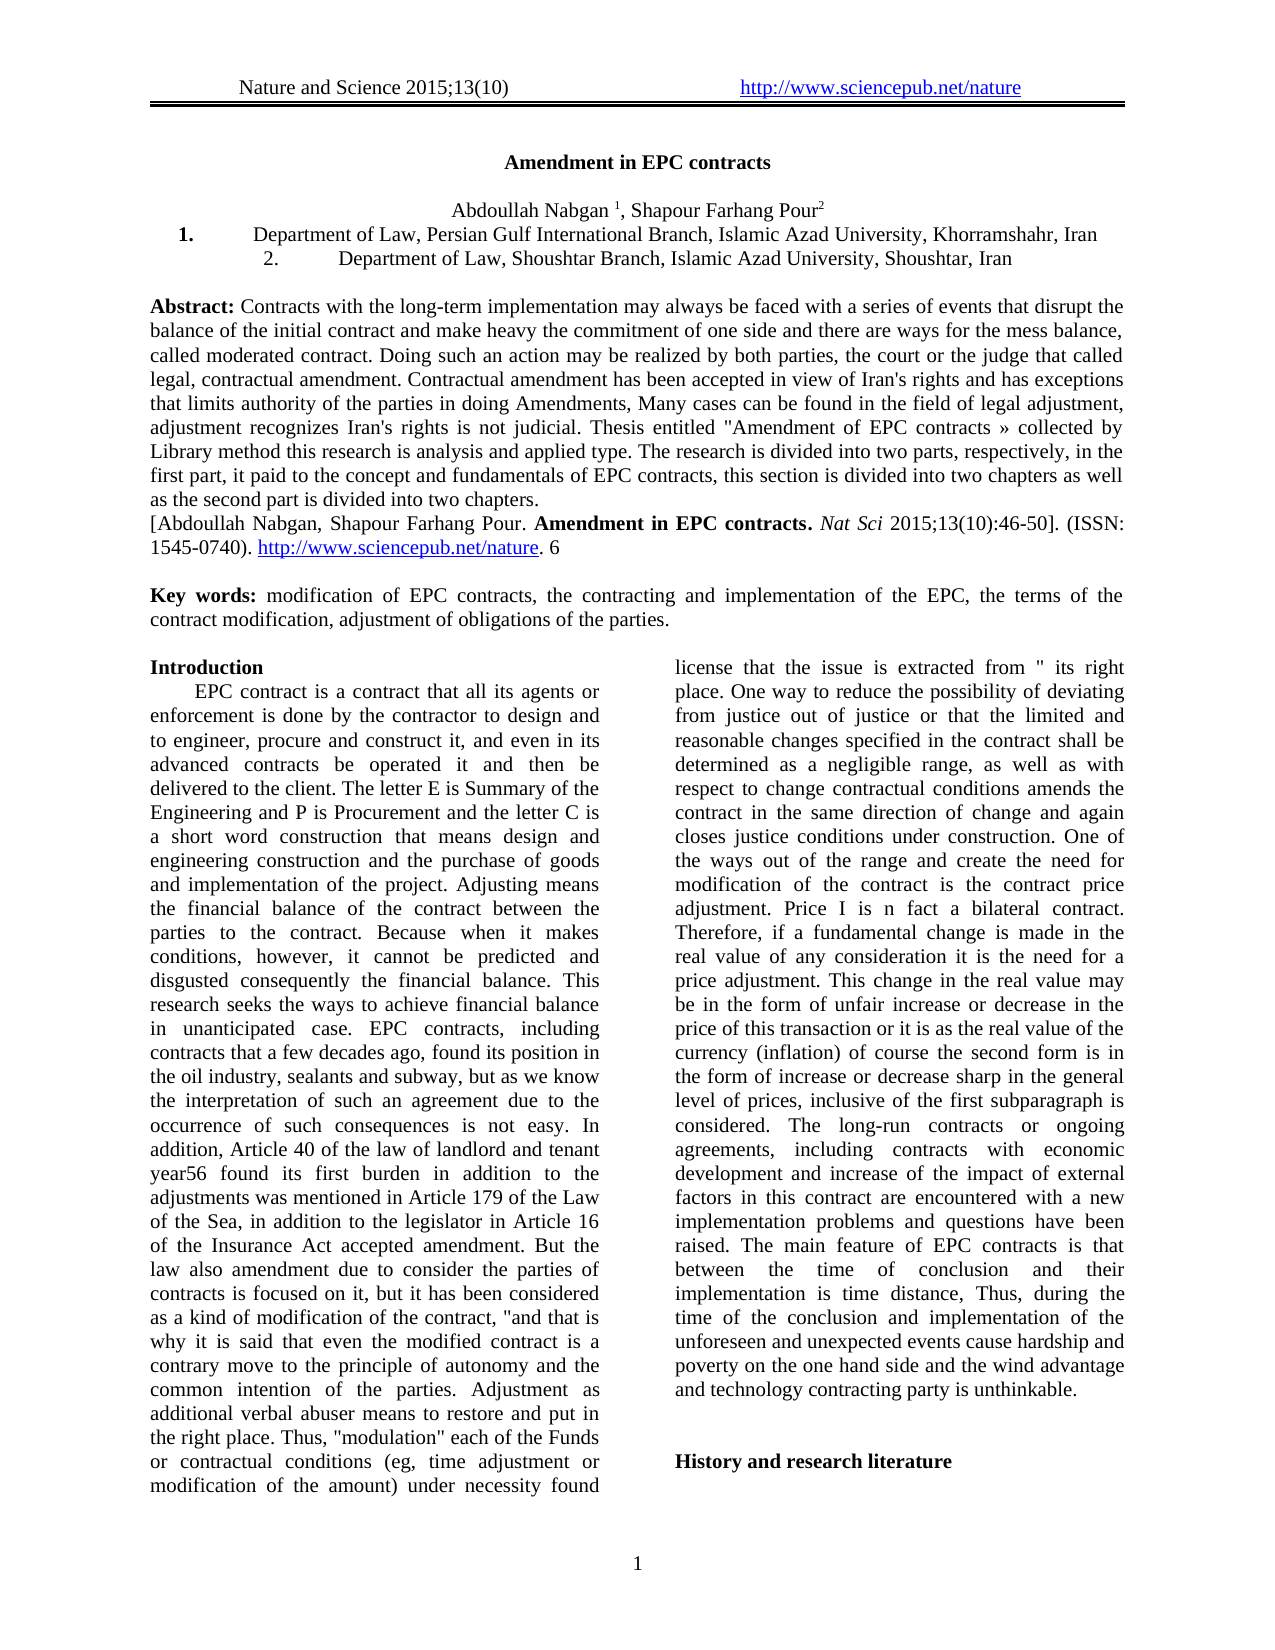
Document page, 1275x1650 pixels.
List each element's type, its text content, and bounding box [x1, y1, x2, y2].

text Abstract: Contracts with the long-term implementation may always be faced with a series of events that disrupt the balance of the initial contract and make heavy the commitment of one side and there are ways for the mess balance, called moderated contract. Doing such an action may be realized by both parties, the court or the judge that called legal, contractual amendment. Contractual amendment has been accepted in view of Iran's rights and has exceptions that limits authority of the parties in doing Amendments, Many cases can be found in the field of legal adjustment, adjustment recognizes Iran's rights is not judicial. Thesis entitled "Amendment of EPC contracts » collected by Library method this research is analysis and applied type. The research is divided into two parts, respectively, in the first part, it paid to the concept and fundamentals of EPC contracts, this section is divided into two chapters as well as the second part is divided into two chapters. [150, 294, 1125, 511]
text Abdoullah Nabgan 1, Shapour Farhang Pour2 [150, 198, 1125, 222]
text [Abdoullah Nabgan, Shapour Farhang Pour. Amendment in EPC contracts. Nat Sci 2015;13(10):46-50]. (ISSN: 1545-0740). http://www.sciencepub.net/nature. 6 [150, 511, 1125, 559]
text Introduction [150, 655, 600, 679]
list Department of Law, Persian Gulf International Branch, Islamic Azad University, Khorramshahr, Iran [150, 222, 1125, 246]
text History and research literature [675, 1449, 1125, 1473]
list Department of Law, Shoushtar Branch, Islamic Azad University, Shoushtar, Iran [150, 246, 1125, 270]
text EPC contract is a contract that all its agents or enforcement is done by the contractor to design and to engineer, procure and construct it, and even in its advanced contracts be operated it and then be delivered to the client. The letter E is Summary of the Engineering and P is Procurement and the letter C is a short word construction that means design and engineering construction and the purchase of goods and implementation of the project. Adjusting means the financial balance of the contract between the parties to the contract. Because when it makes conditions, however, it cannot be predicted and disgusted consequently the financial balance. This research seeks the ways to achieve financial balance in unanticipated case. EPC contracts, including contracts that a few decades ago, found its position in the oil industry, sealants and subway, but as we know the interpretation of such an agreement due to the occurrence of such consequences is not easy. In addition, Article 40 of the law of landlord and tenant year56 found its first burden in addition to the adjustments was mentioned in Article 179 of the Law of the Sea, in addition to the legislator in Article 16 of the Insurance Act accepted amendment. But the law also amendment due to consider the parties of contracts is focused on it, but it has been considered as a kind of modification of the contract, "and that is why it is said that even the modified contract is a contrary move to the principle of autonomy and the common intention of the parties. Adjustment as additional verbal abuser means to restore and put in the right place. Thus, "modulation" each of the Funds or contractual conditions (eg, time adjustment or modification of the amount) under necessity found license that the issue is extracted from " its right place. One way to reduce the possibility of deviating from justice out of justice or that the limited and reasonable changes specified in the contract shall be determined as a negligible range, as well as with respect to change contractual conditions amends the contract in the same direction of change and again closes justice conditions under construction. One of the ways out of the range and create the need for modification of the contract is the contract price adjustment. Price I is n fact a bilateral contract. Therefore, if a fundamental change is made in the real value of any consideration it is the need for a price adjustment. This change in the real value may be in the form of unfair increase or decrease in the price of this transaction or it is as the real value of the currency (inflation) of course the second form is in the form of increase or decrease sharp in the general level of prices, inclusive of the first subparagraph is considered. The long-run contracts or ongoing agreements, including contracts with economic development and increase of the impact of external factors in this contract are encountered with a new implementation problems and questions have been raised. The main feature of EPC contracts is that between the time of conclusion and their implementation is time distance, Thus, during the time of the conclusion and implementation of the unforeseen and unexpected events cause hardship and poverty on the one hand side and the wind advantage and technology contracting party is unthinkable. [150, 679, 600, 1497]
text EPC contract is a contract that all its agents or enforcement is done by the contractor to design and to engineer, procure and construct it, and even in its advanced contracts be operated it and then be delivered to the client. The letter E is Summary of the Engineering and P is Procurement and the letter C is a short word construction that means design and engineering construction and the purchase of goods and implementation of the project. Adjusting means the financial balance of the contract between the parties to the contract. Because when it makes conditions, however, it cannot be predicted and disgusted consequently the financial balance. This research seeks the ways to achieve financial balance in unanticipated case. EPC contracts, including contracts that a few decades ago, found its position in the oil industry, sealants and subway, but as we know the interpretation of such an agreement due to the occurrence of such consequences is not easy. In addition, Article 40 of the law of landlord and tenant year56 found its first burden in addition to the adjustments was mentioned in Article 179 of the Law of the Sea, in addition to the legislator in Article 16 of the Insurance Act accepted amendment. But the law also amendment due to consider the parties of contracts is focused on it, but it has been considered as a kind of modification of the contract, "and that is why it is said that even the modified contract is a contrary move to the principle of autonomy and the common intention of the parties. Adjustment as additional verbal abuser means to restore and put in the right place. Thus, "modulation" each of the Funds or contractual conditions (eg, time adjustment or modification of the amount) under necessity found license that the issue is extracted from " its right place. One way to reduce the possibility of deviating from justice out of justice or that the limited and reasonable changes specified in the contract shall be determined as a negligible range, as well as with respect to change contractual conditions amends the contract in the same direction of change and again closes justice conditions under construction. One of the ways out of the range and create the need for modification of the contract is the contract price adjustment. Price I is n fact a bilateral contract. Therefore, if a fundamental change is made in the real value of any consideration it is the need for a price adjustment. This change in the real value may be in the form of unfair increase or decrease in the price of this transaction or it is as the real value of the currency (inflation) of course the second form is in the form of increase or decrease sharp in the general level of prices, inclusive of the first subparagraph is considered. The long-run contracts or ongoing agreements, including contracts with economic development and increase of the impact of external factors in this contract are encountered with a new implementation problems and questions have been raised. The main feature of EPC contracts is that between the time of conclusion and their implementation is time distance, Thus, during the time of the conclusion and implementation of the unforeseen and unexpected events cause hardship and poverty on the one hand side and the wind advantage and technology contracting party is unthinkable. [675, 655, 1125, 1401]
text Key words: modification of EPC contracts, the contracting and implementation of the EPC, the terms of the contract modification, adjustment of obligations of the parties. [150, 583, 1125, 631]
text Amendment in EPC contracts [150, 150, 1125, 174]
